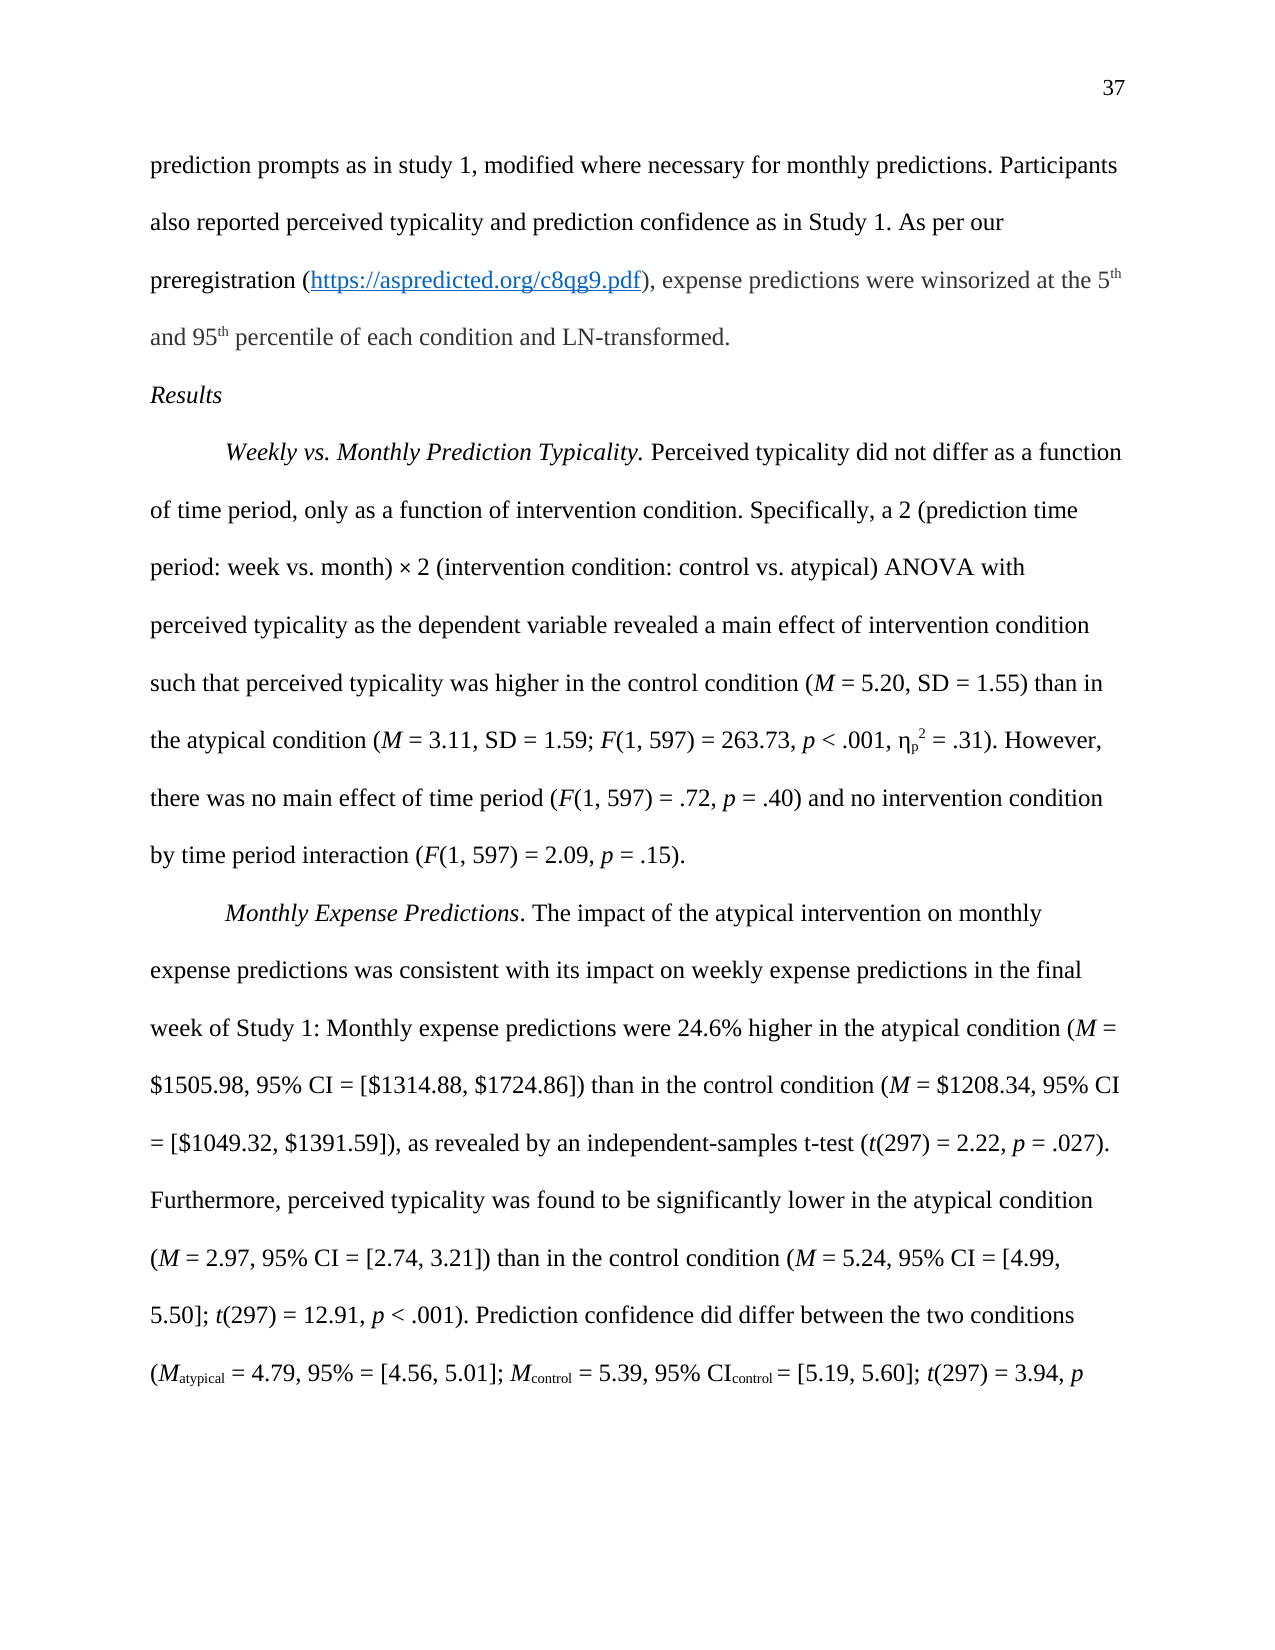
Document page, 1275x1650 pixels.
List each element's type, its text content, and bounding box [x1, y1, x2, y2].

text Results [150, 380, 1125, 409]
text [150, 150, 1125, 351]
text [150, 898, 1125, 1387]
text Weekly vs. Monthly Prediction Typicality. Perceived typicality did not differ as a function of time period, only as a function of intervention condition. Specifically, a 2 (prediction time period: week vs. month) × 2 (intervention condition: control vs. atypical) ANOVA with perceived typicality as the dependent variable revealed a main effect of intervention condition such that perceived typicality was higher in the control condition (M = 5.20, SD = 1.55) than in the atypical condition (M = 3.11, SD = 1.59; F(1, 597) = 263.73, p < .001, ηp2 = .31). However, there was no main effect of time period (F(1, 597) = .72, p = .40) and no intervention condition by time period interaction (F(1, 597) = 2.09, p = .15). [150, 437, 1125, 869]
